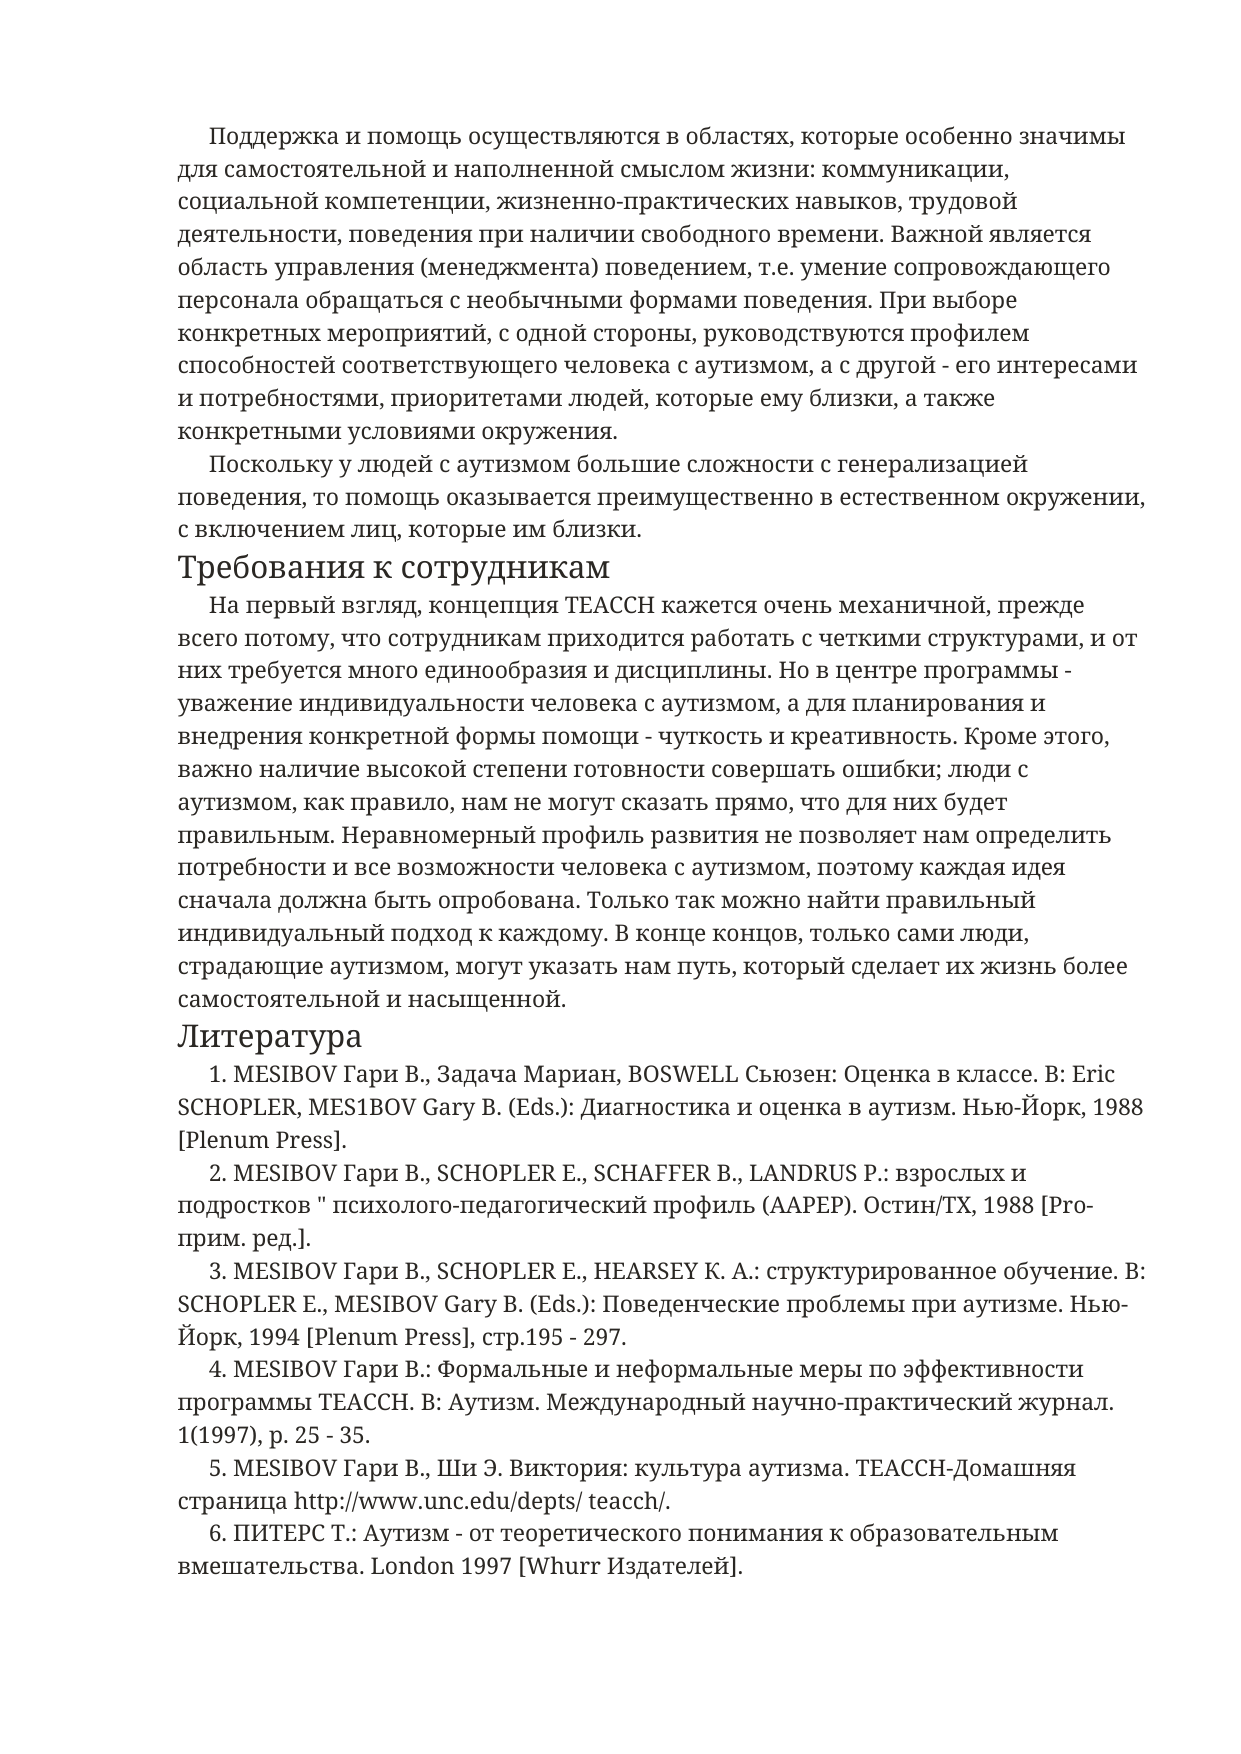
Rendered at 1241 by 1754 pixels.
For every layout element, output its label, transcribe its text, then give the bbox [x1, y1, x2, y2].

text 3. MESIBOV Гари В., SCHOPLER E., HEARSEY К. А.: структурированное обучение. В: SCHOPLER E., MESIBOV Gary B. (Eds.): Поведенческие проблемы при аутизме. Нью-Йорк, 1994 [Plenum Press], стр.195 - 297. [177, 1253, 1152, 1352]
text Поддержка и помощь осуществляются в областях, которые особенно значимы для самостоятельной и наполненной смыслом жизни: коммуникации, социальной компетенции, жизненно-практических навыков, трудовой деятельности, поведения при наличии свободного времени. Важной является область управления (менеджмента) поведением, т.е. умение сопровождающего персонала обращаться с необычными формами поведения. При выборе конкретных мероприятий, с одной стороны, руководствуются профилем способностей соответствующего человека с аутизмом, а с другой - его интересами и потребностями, приоритетами людей, которые ему близки, а также конкретными условиями окружения. [177, 118, 1152, 446]
text Поскольку у людей с аутизмом большие сложности с генерализацией поведения, то помощь оказывается преимущественно в естественном окружении, с включением лиц, которые им близки. [177, 446, 1152, 545]
text 2. MESIBOV Гари В., SCHOPLER E., SCHAFFER В., LANDRUS Р.: взрослых и подростков " психолого-педагогический профиль (AAPEP). Остин/TX, 1988 [Pro-прим. ред.]. [177, 1155, 1152, 1253]
subtitle Требования к сотрудникам [177, 545, 1152, 587]
text 1. MESIBOV Гари В., Задача Мариан, BOSWELL Сьюзен: Оценка в классе. В: Eric SCHOPLER, MES1BOV Gary B. (Eds.): Диагностика и оценка в аутизм. Нью-Йорк, 1988 [Plenum Press]. [177, 1056, 1152, 1155]
text 4. MESIBOV Гари В.: Формальные и неформальные меры по эффективности программы TEACCH. В: Аутизм. Международный научно-практический журнал. 1(1997), p. 25 - 35. [177, 1352, 1152, 1450]
subtitle Литература [177, 1014, 1152, 1056]
text 5. MESIBOV Гари В., Ши Э. Виктория: культура аутизма. TEACCH-Домашняя страница http://www.unc.edu/depts/ teacch/. [177, 1450, 1152, 1516]
text 6. ПИТЕРС Т.: Аутизм - от теоретического понимания к образовательным вмешательства. London 1997 [Whurr Издателей]. [177, 1516, 1152, 1581]
text На первый взгляд, концепция ТЕАССН кажется очень механичной, прежде всего потому, что сотрудникам приходится работать с четкими структурами, и от них требуется много единообразия и дисциплины. Но в центре программы - уважение индивидуальности человека с аутизмом, а для планирования и внедрения конкретной формы помощи - чуткость и креативность. Кроме этого, важно наличие высокой степени готовности совершать ошибки; люди с аутизмом, как правило, нам не могут сказать прямо, что для них будет правильным. Неравномерный профиль развития не позволяет нам определить потребности и все возможности человека с аутизмом, поэтому каждая идея сначала должна быть опробована. Только так можно найти правильный индивидуальный подход к каждому. В конце концов, только сами люди, страдающие аутизмом, могут указать нам путь, который сделает их жизнь более самостоятельной и насыщенной. [177, 587, 1152, 1014]
